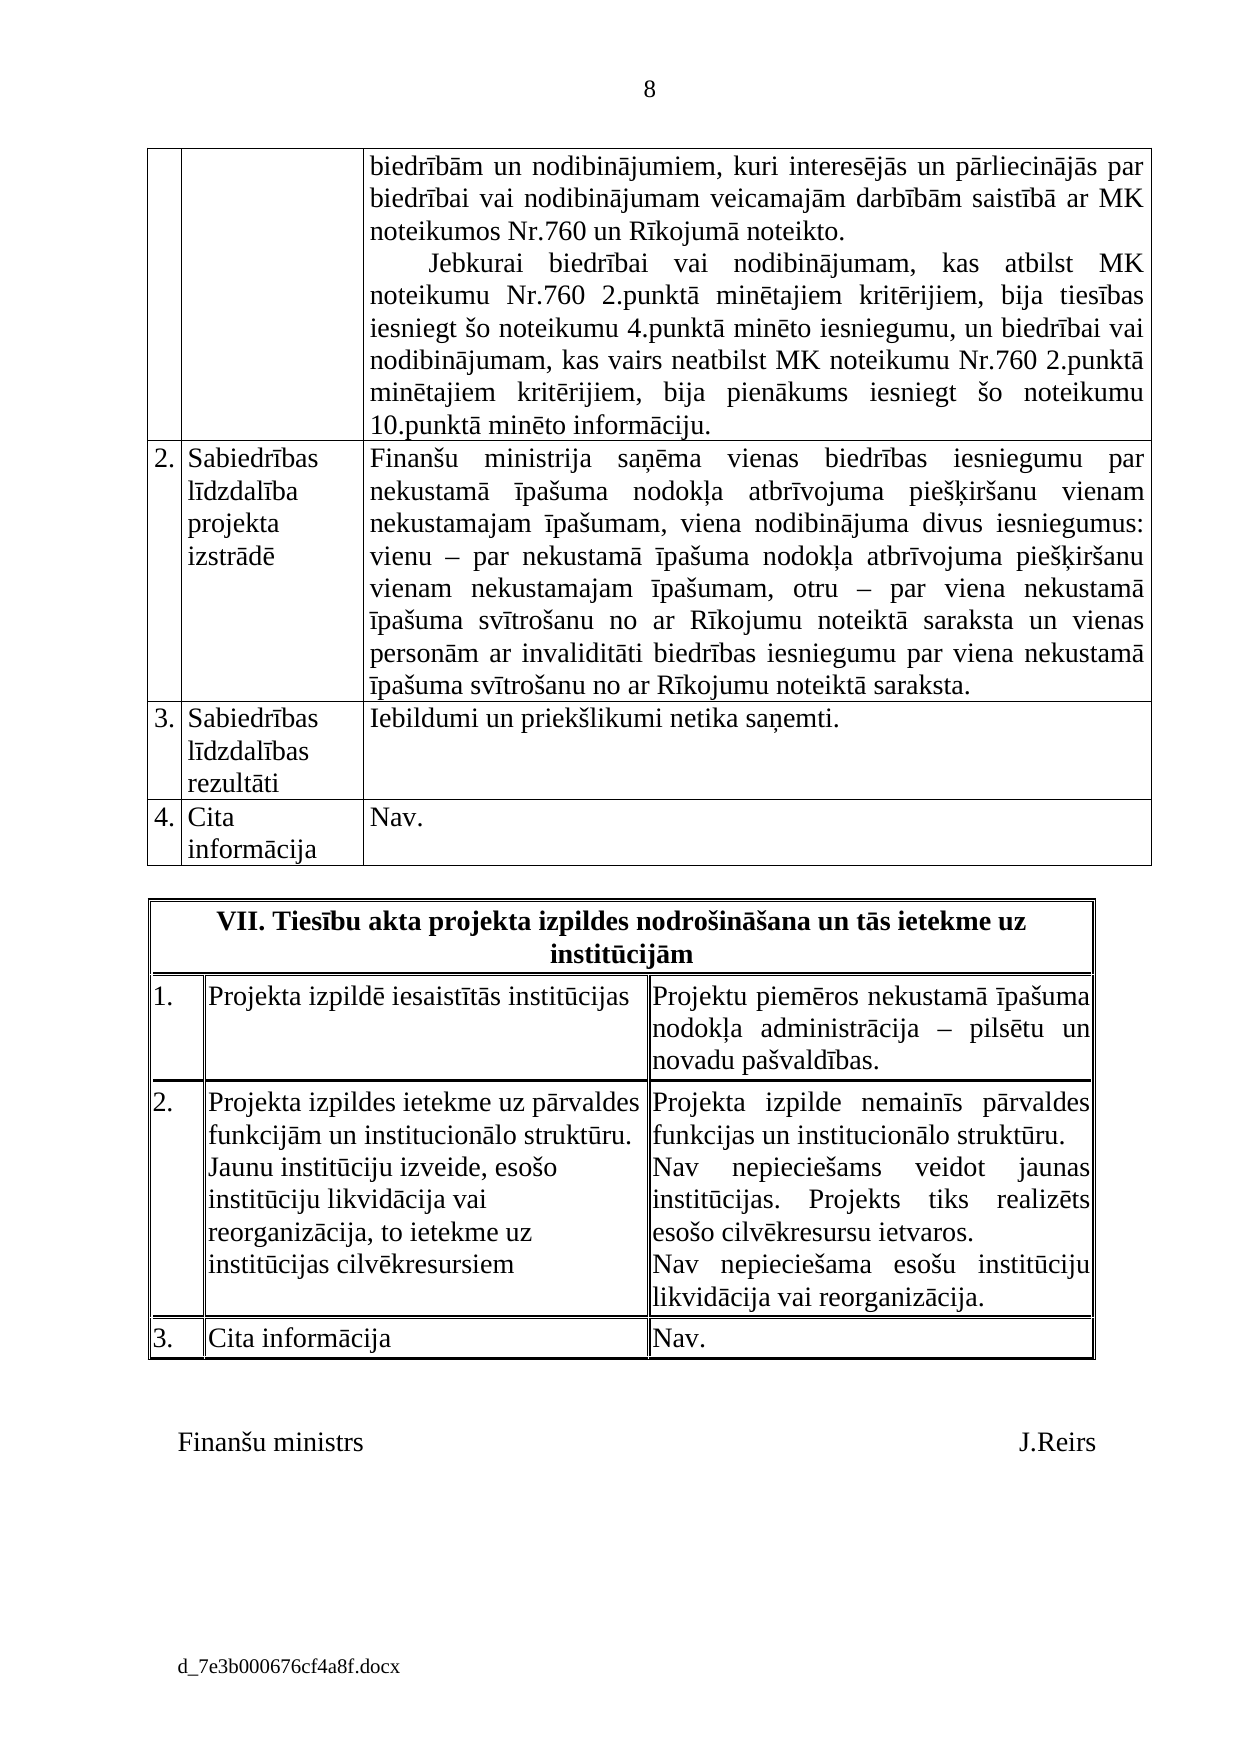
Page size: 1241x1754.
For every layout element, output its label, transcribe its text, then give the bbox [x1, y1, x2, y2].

table_cell 3. [151, 1315, 205, 1357]
table_header VII. Tiesību akta projekta izpildes nodrošināšana un tās ietekme uz institūcijām [151, 902, 1092, 972]
table_cell Projekta izpildē iesaistītās institūcijas [206, 976, 647, 1079]
table_cell Iebildumi un priekšlikumi netika saņemti. [364, 702, 1151, 799]
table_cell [364, 149, 1151, 440]
text Finanšu ministrs J.Reirs [177, 1425, 1122, 1457]
table_cell Sabiedrības līdzdalības rezultāti [182, 702, 363, 799]
table_cell 4. [148, 800, 181, 864]
table_cell Projekta izpildes ietekme uz pārvaldes funkcijām un institucionālo struktūru. Jaunu institūciju izveide, esošo institūciju likvidācija vai reorganizācija, to ietekme uz institūcijas cilvēkresursiem [206, 1082, 647, 1315]
table_cell Cita informācija [205, 1315, 649, 1357]
table_cell 1. [148, 149, 181, 440]
table_cell 1. [151, 972, 203, 1079]
table_cell Finanšu ministrija saņēma vienas biedrības iesniegumu par nekustamā īpašuma nodokļa atbrīvojuma piešķiršanu vienam nekustamajam īpašumam, viena nodibinājuma divus iesniegumus: vienu – par nekustamā īpašuma nodokļa atbrīvojuma piešķiršanu vienam nekustamajam īpašumam, otru – par viena nekustamā īpašuma svītrošanu no ar Rīkojumu noteiktā saraksta un vienas personām ar invaliditāti biedrības iesniegumu par viena nekustamā īpašuma svītrošanu no ar Rīkojumu noteiktā saraksta. [364, 441, 1151, 701]
table_cell 2. [148, 441, 181, 701]
table_cell Projekta izpilde nemainīs pārvaldes funkcijas un institucionālo struktūru. Nav nepieciešams veidot jaunas institūcijas. Projekts tiks realizēts esošo cilvēkresursu ietvaros. Nav nepieciešama esošu institūciju likvidācija vai reorganizācija. [651, 1079, 1092, 1315]
table_cell Cita informācija [182, 800, 363, 864]
table_cell 3. [148, 702, 181, 799]
table_cell 2. [151, 1079, 203, 1315]
table_cell Projektu piemēros nekustamā īpašuma nodokļa administrācija – pilsētu un novadu pašvaldības. [651, 972, 1093, 1079]
table_cell Nav. [649, 1315, 1093, 1357]
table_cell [182, 149, 363, 440]
table_cell Sabiedrības līdzdalība projekta izstrādē [182, 441, 363, 701]
table_cell Nav. [364, 800, 1151, 864]
